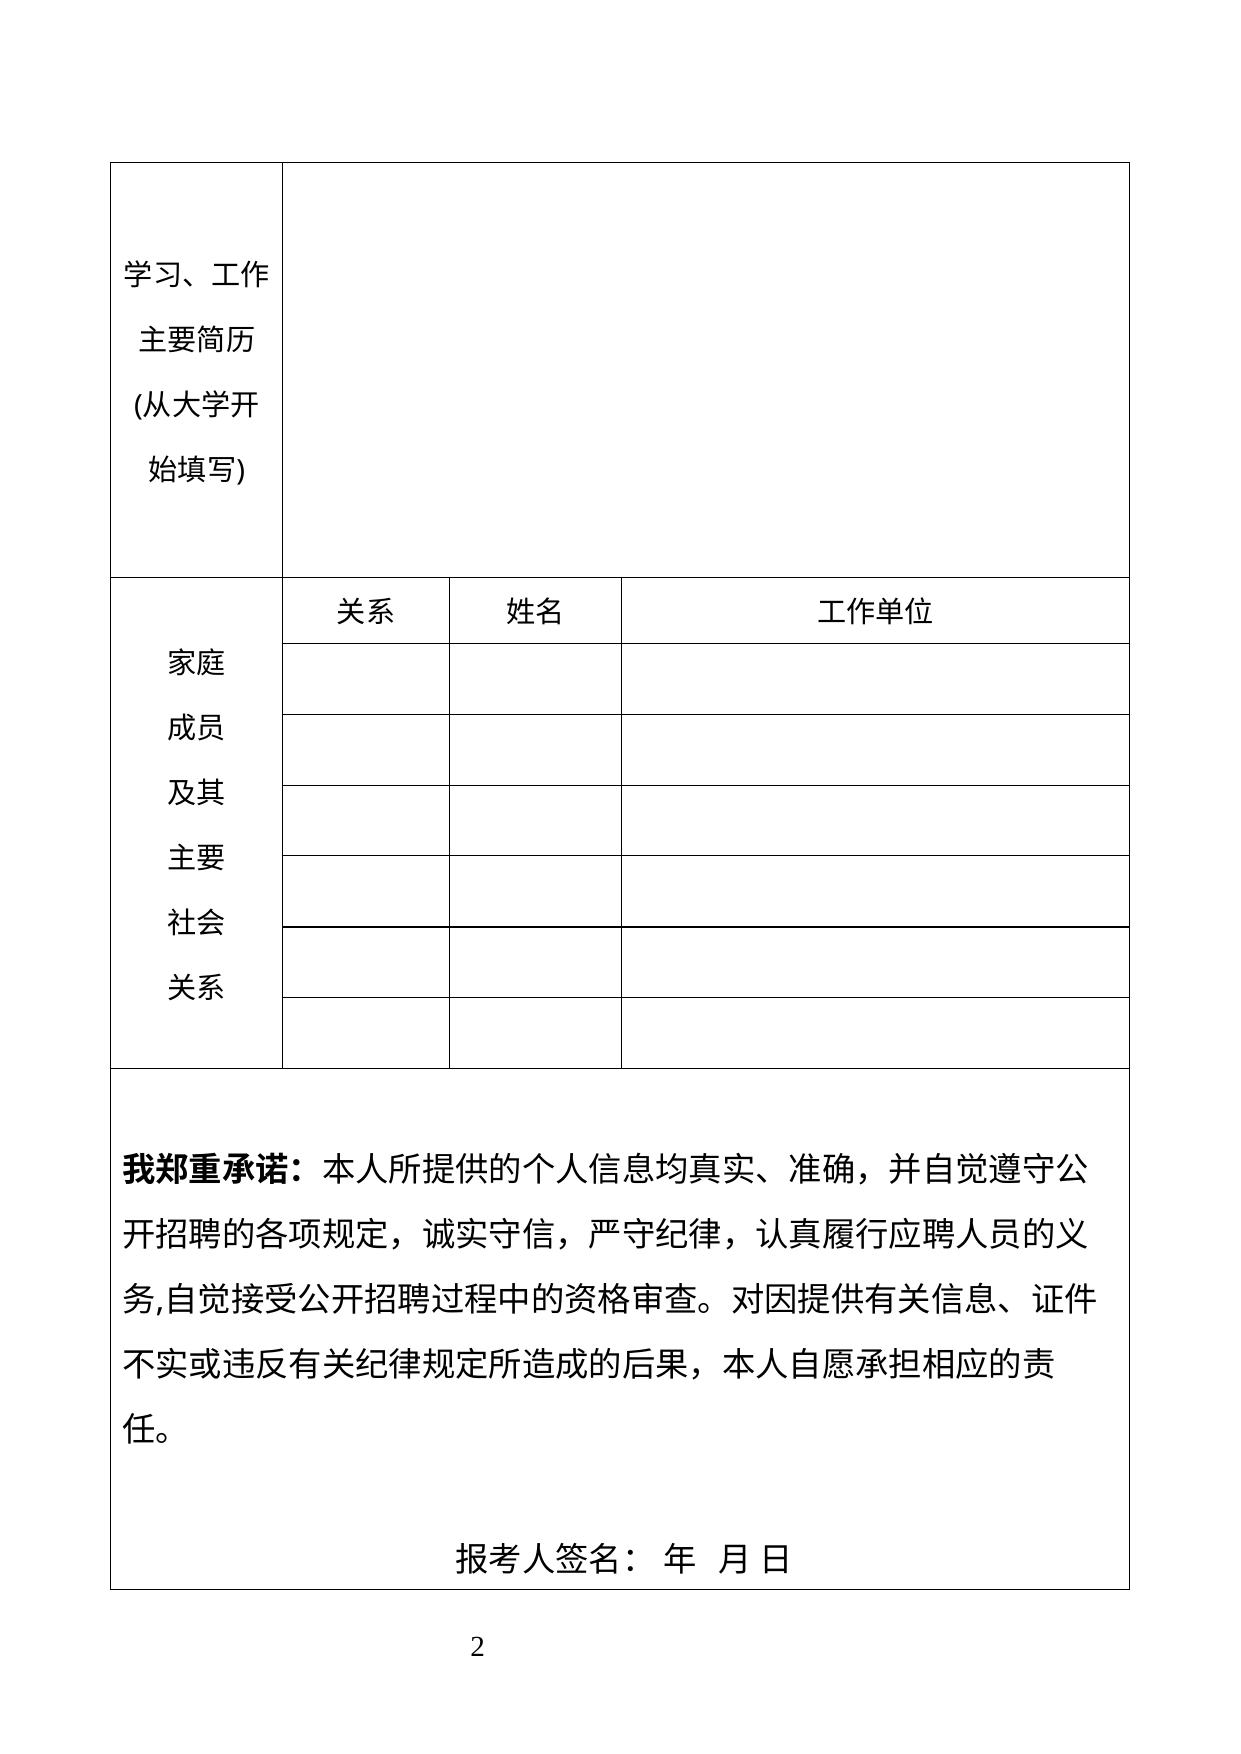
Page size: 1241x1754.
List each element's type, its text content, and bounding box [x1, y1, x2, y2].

table_cell [622, 715, 1129, 784]
table_cell [622, 644, 1129, 713]
table_cell [283, 163, 1129, 577]
table_cell 学习、工作主要简历(从大学开始填写) [111, 163, 282, 577]
table_cell [450, 928, 621, 997]
table_cell 我郑重承诺：本人所提供的个人信息均真实、准确，并自觉遵守公开招聘的各项规定，诚实守信，严守纪律，认真履行应聘人员的义务,自觉接受公开招聘过程中的资格审查。对因提供有关信息、证件不实或违反有关纪律规定所造成的后果，本人自愿承担相应的责任。 报考人签名： 年 月 日 [111, 1069, 1129, 1589]
table_cell [450, 998, 621, 1068]
table_cell [622, 786, 1129, 855]
table_cell [283, 998, 449, 1068]
table_cell 工作单位 [622, 578, 1129, 643]
table_cell [283, 715, 449, 784]
table_cell 关系 [283, 578, 449, 643]
table_cell [283, 928, 449, 997]
table_cell 家庭 成员 及其 主要 社会 关系 [111, 578, 282, 1068]
table_cell [450, 715, 621, 784]
table_cell [450, 644, 621, 713]
table_cell [450, 786, 621, 855]
table_cell [283, 644, 449, 713]
table_cell [450, 856, 621, 926]
table_cell [622, 856, 1129, 926]
table_cell [283, 856, 449, 926]
table_cell [622, 928, 1129, 997]
table_cell 姓名 [450, 578, 621, 643]
table_cell [283, 786, 449, 855]
table_cell [622, 998, 1129, 1068]
